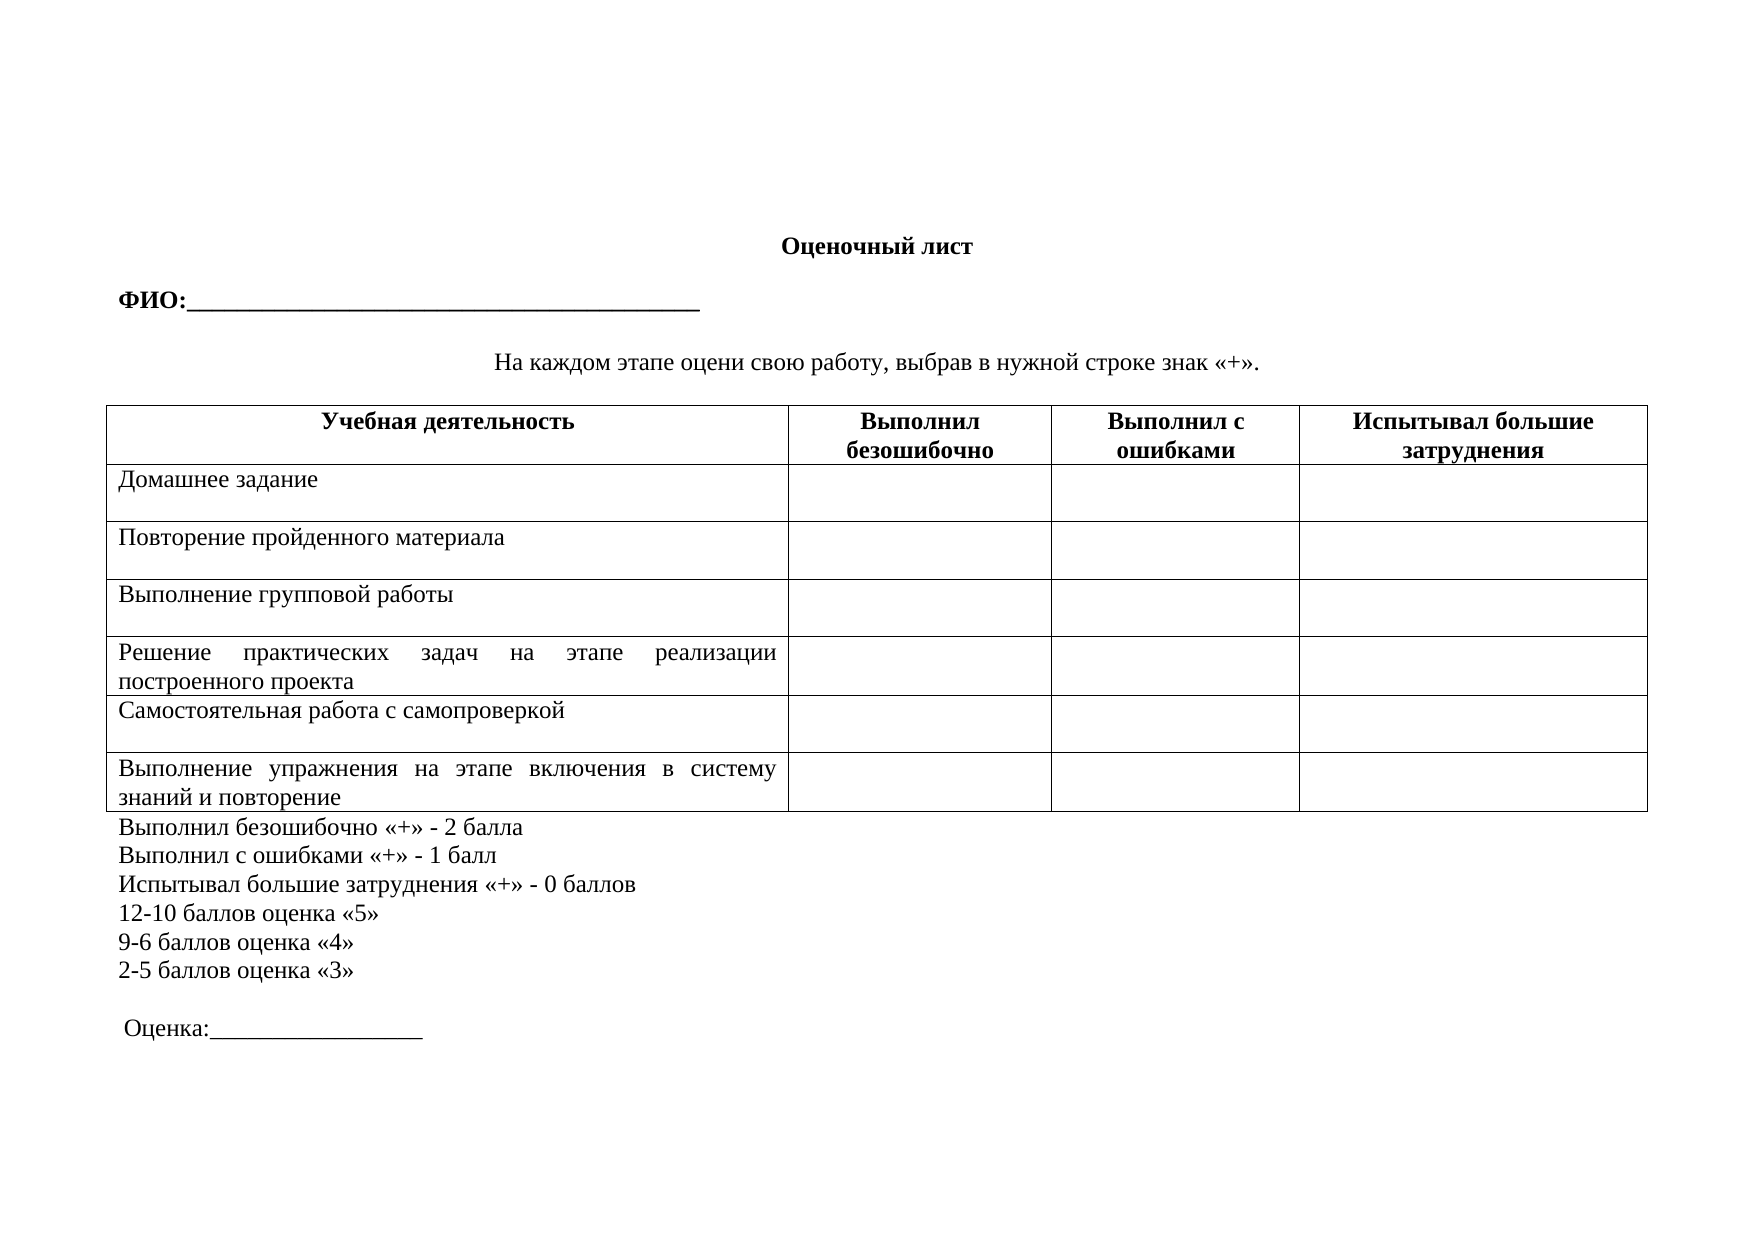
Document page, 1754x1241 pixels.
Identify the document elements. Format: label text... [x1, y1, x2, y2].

table_header Испытывал большие затруднения [1300, 406, 1647, 463]
table_cell [1052, 753, 1299, 811]
table_cell [1052, 580, 1299, 636]
table_cell [1052, 637, 1299, 694]
table_cell Повторение пройденного материала [107, 522, 788, 578]
table_cell [1300, 522, 1647, 578]
table_cell [1300, 637, 1647, 694]
table_cell [789, 580, 1051, 636]
table_header Выполнил с ошибками [1052, 406, 1299, 463]
text Выполнил с ошибками «+» - 1 балл [118, 840, 1636, 869]
table_header Учебная деятельность [107, 406, 788, 463]
table_cell [1300, 696, 1647, 752]
text Испытывал большие затруднения «+» - 0 баллов [118, 869, 1636, 898]
table_cell Самостоятельная работа с самопроверкой [107, 696, 788, 752]
table_cell [1052, 696, 1299, 752]
table_cell [1300, 465, 1647, 521]
text 2-5 баллов оценка «3» [118, 955, 1636, 984]
table_cell [1300, 580, 1647, 636]
text Выполнил безошибочно «+» - 2 балла [118, 812, 1636, 840]
table_cell [789, 753, 1051, 811]
table_cell [1052, 522, 1299, 578]
text На каждом этапе оцени свою работу, выбрав в нужной строке знак «+». [118, 347, 1636, 376]
text ФИО:_________________________________________ [118, 285, 1636, 314]
table_cell [789, 637, 1051, 694]
table_cell Выполнение упражнения на этапе включения в систему знаний и повторение [107, 753, 788, 811]
table_cell Домашнее задание [107, 465, 788, 521]
table_cell [1052, 465, 1299, 521]
text 12-10 баллов оценка «5» [118, 898, 1636, 927]
table_cell [789, 522, 1051, 578]
table_cell Выполнение групповой работы [107, 580, 788, 636]
text 9-6 баллов оценка «4» [118, 927, 1636, 955]
table_cell [789, 696, 1051, 752]
text Оценочный лист [118, 231, 1636, 260]
table_cell Решение практических задач на этапе реализации построенного проекта [107, 637, 788, 694]
table_cell [1300, 753, 1647, 811]
table_cell [789, 465, 1051, 521]
text Оценка:_________________ [118, 1013, 1636, 1043]
table_header Выполнил безошибочно [789, 406, 1051, 463]
